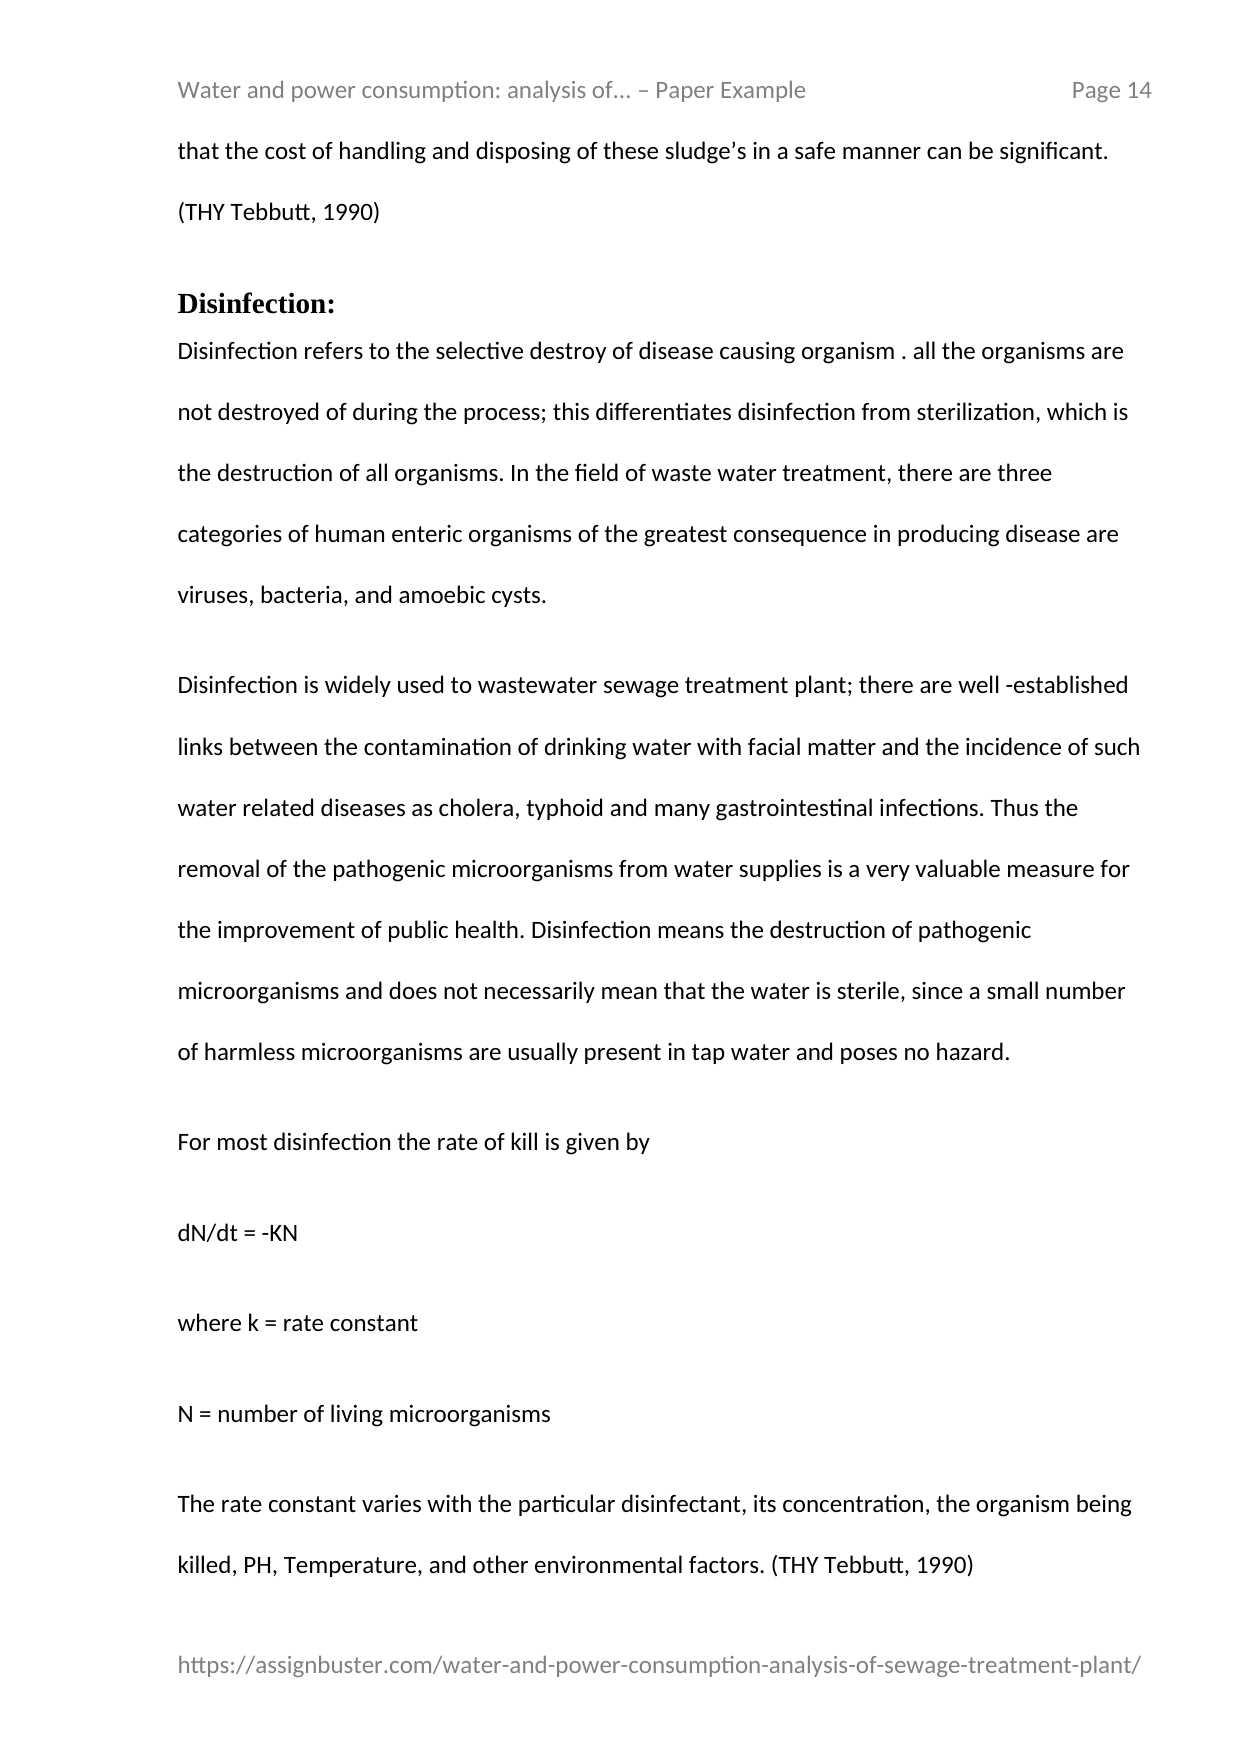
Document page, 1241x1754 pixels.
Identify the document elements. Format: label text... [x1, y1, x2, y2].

subtitle Disinfection: [177, 286, 1152, 320]
text where k = rate constant [177, 1307, 1152, 1338]
text dN/dt = -KN [177, 1217, 1152, 1247]
text Disinfection refers to the selective destroy of disease causing organism . all the organisms are not destroyed of during the process; this differentiates disinfection from sterilization, which is the destruction of all organisms. In the field of waste water treatment, there are three categories of human enteric organisms of the greatest consequence in producing disease are viruses, bacteria, and amoebic cysts. [177, 335, 1152, 610]
text N = number of living microorganisms [177, 1398, 1152, 1428]
text The rate constant varies with the particular disinfectant, its concentration, the organism being killed, PH, Temperature, and other environmental factors. (THY Tebbutt, 1990) [177, 1488, 1152, 1580]
text Disinfection is widely used to wastewater sewage treatment plant; there are well -established links between the contamination of drinking water with facial matter and the incidence of such water related diseases as cholera, typhoid and many gastrointestinal infections. Thus the removal of the pathogenic microorganisms from water supplies is a very valuable measure for the improvement of public health. Disinfection means the destruction of pathogenic microorganisms and does not necessarily mean that the water is sterile, since a small number of harmless microorganisms are usually present in tap water and poses no hazard. [177, 670, 1152, 1066]
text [177, 135, 1152, 226]
text For most disinfection the rate of kill is given by [177, 1126, 1152, 1157]
